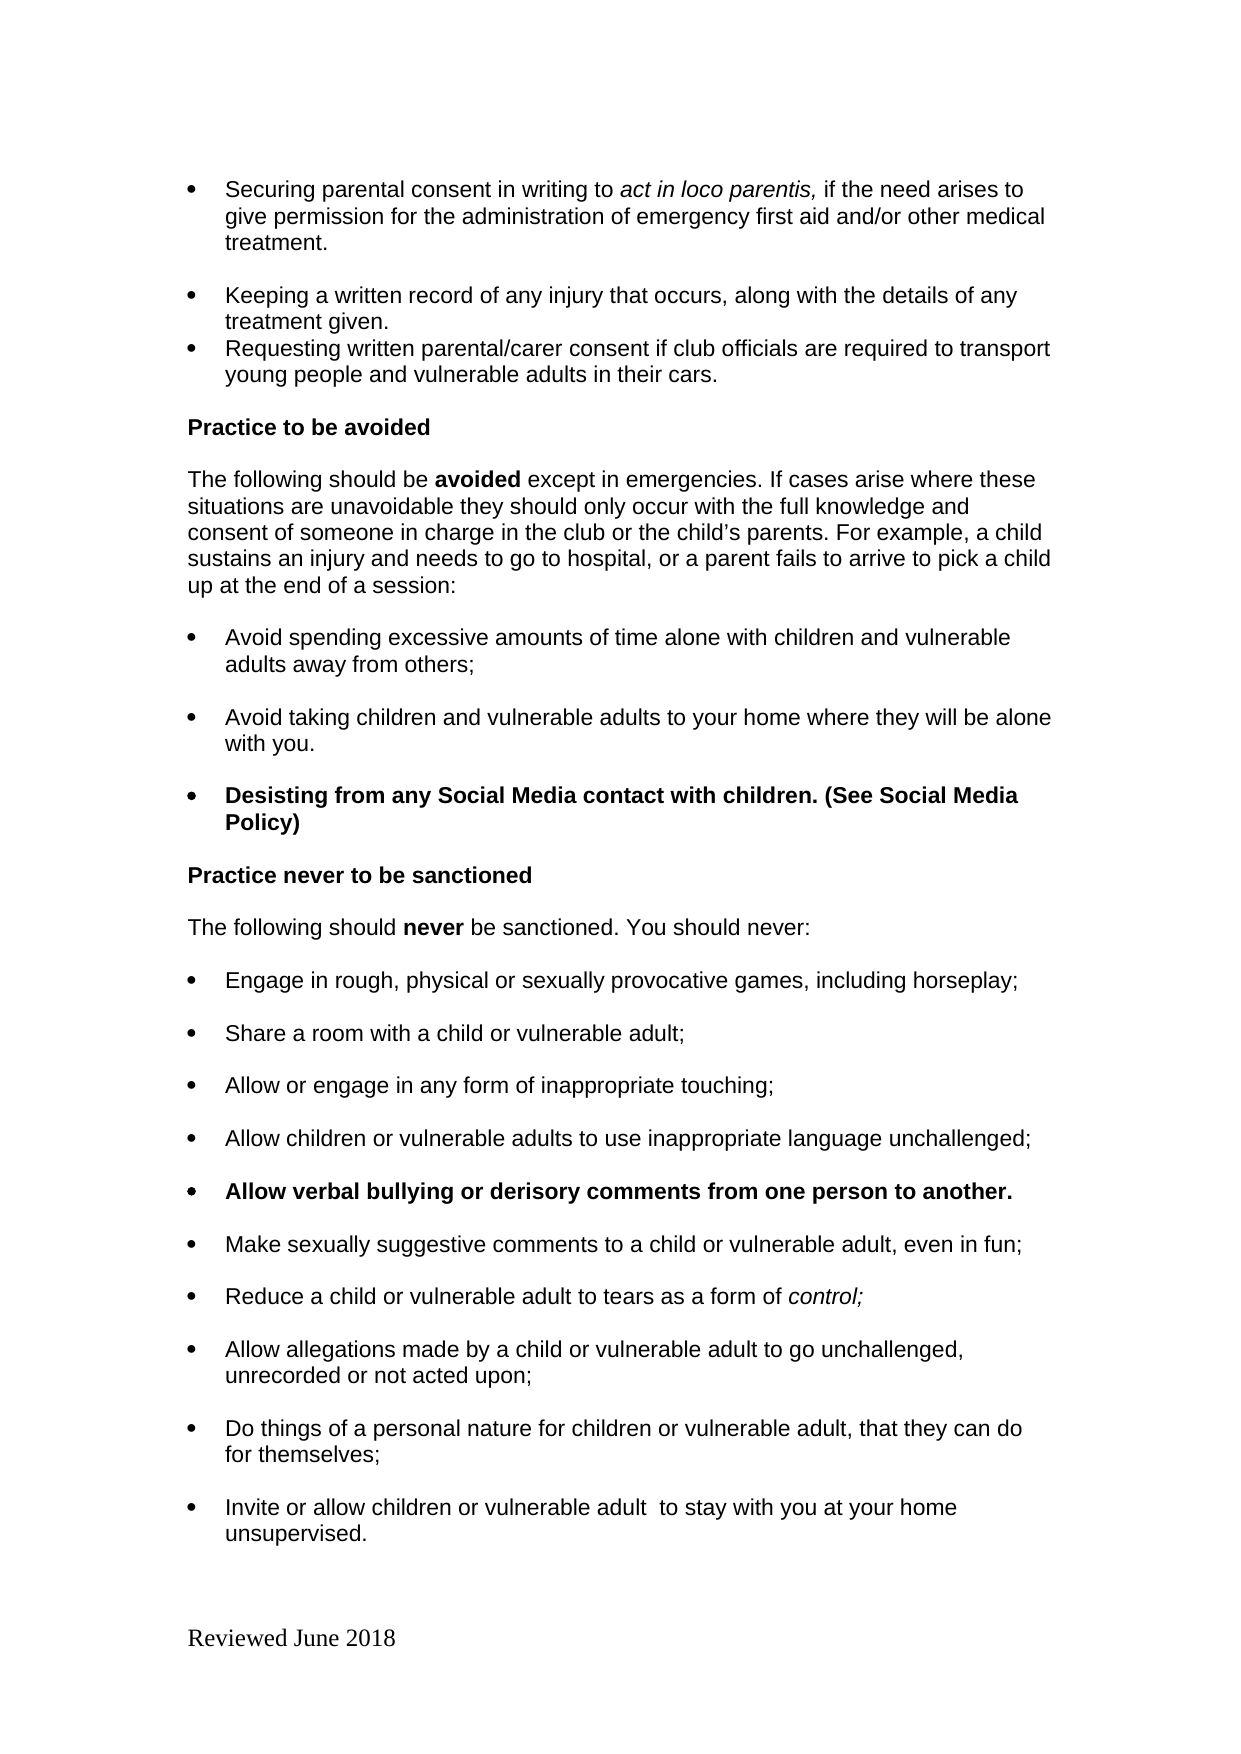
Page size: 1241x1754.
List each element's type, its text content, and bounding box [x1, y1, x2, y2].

text The following should never be sanctioned. You should never: [187, 914, 1053, 941]
list Allow verbal bullying or derisory comments from one person to another. [187, 1178, 1053, 1204]
text The following should be avoided except in emergencies. If cases arise where these situations are unavoidable they should only occur with the full knowledge and consent of someone in charge in the club or the child’s parents. For example, a child sustains an injury and needs to go to hospital, or a parent fails to arrive to pick a child up at the end of a session: [187, 466, 1053, 598]
list Avoid taking children and vulnerable adults to your home where they will be alone with you. [187, 703, 1053, 756]
list Allow allegations made by a child or vulnerable adult to go unchallenged, unrecorded or not acted upon; [187, 1336, 1053, 1389]
list Engage in rough, physical or sexually provocative games, including horseplay; [187, 967, 1053, 993]
list Allow or engage in any form of inappropriate touching; [187, 1072, 1053, 1099]
list Reduce a child or vulnerable adult to tears as a form of control; [187, 1283, 1053, 1309]
list Securing parental consent in writing to act in loco parentis, if the need arises to give permission for the administration of emergency first aid and/or other medical treatment. [187, 176, 1053, 255]
list Do things of a personal nature for children or vulnerable adult, that they can do for themselves; [187, 1415, 1053, 1468]
text Practice never to be sanctioned [187, 862, 1053, 888]
list Desisting from any Social Media contact with children. (See Social Media Policy) [187, 782, 1053, 835]
list Requesting written parental/carer consent if club officials are required to transport young people and vulnerable adults in their cars. [187, 334, 1053, 387]
list Avoid spending excessive amounts of time alone with children and vulnerable adults away from others; [187, 624, 1053, 677]
list Keeping a written record of any injury that occurs, along with the details of any treatment given. [187, 282, 1053, 334]
list Allow children or vulnerable adults to use inappropriate language unchallenged; [187, 1125, 1053, 1151]
list Make sexually suggestive comments to a child or vulnerable adult, even in fun; [187, 1231, 1053, 1257]
text Practice to be avoided [187, 413, 1053, 440]
list Invite or allow children or vulnerable adult to stay with you at your home unsupervised. [187, 1494, 1053, 1547]
list Share a room with a child or vulnerable adult; [187, 1020, 1053, 1046]
